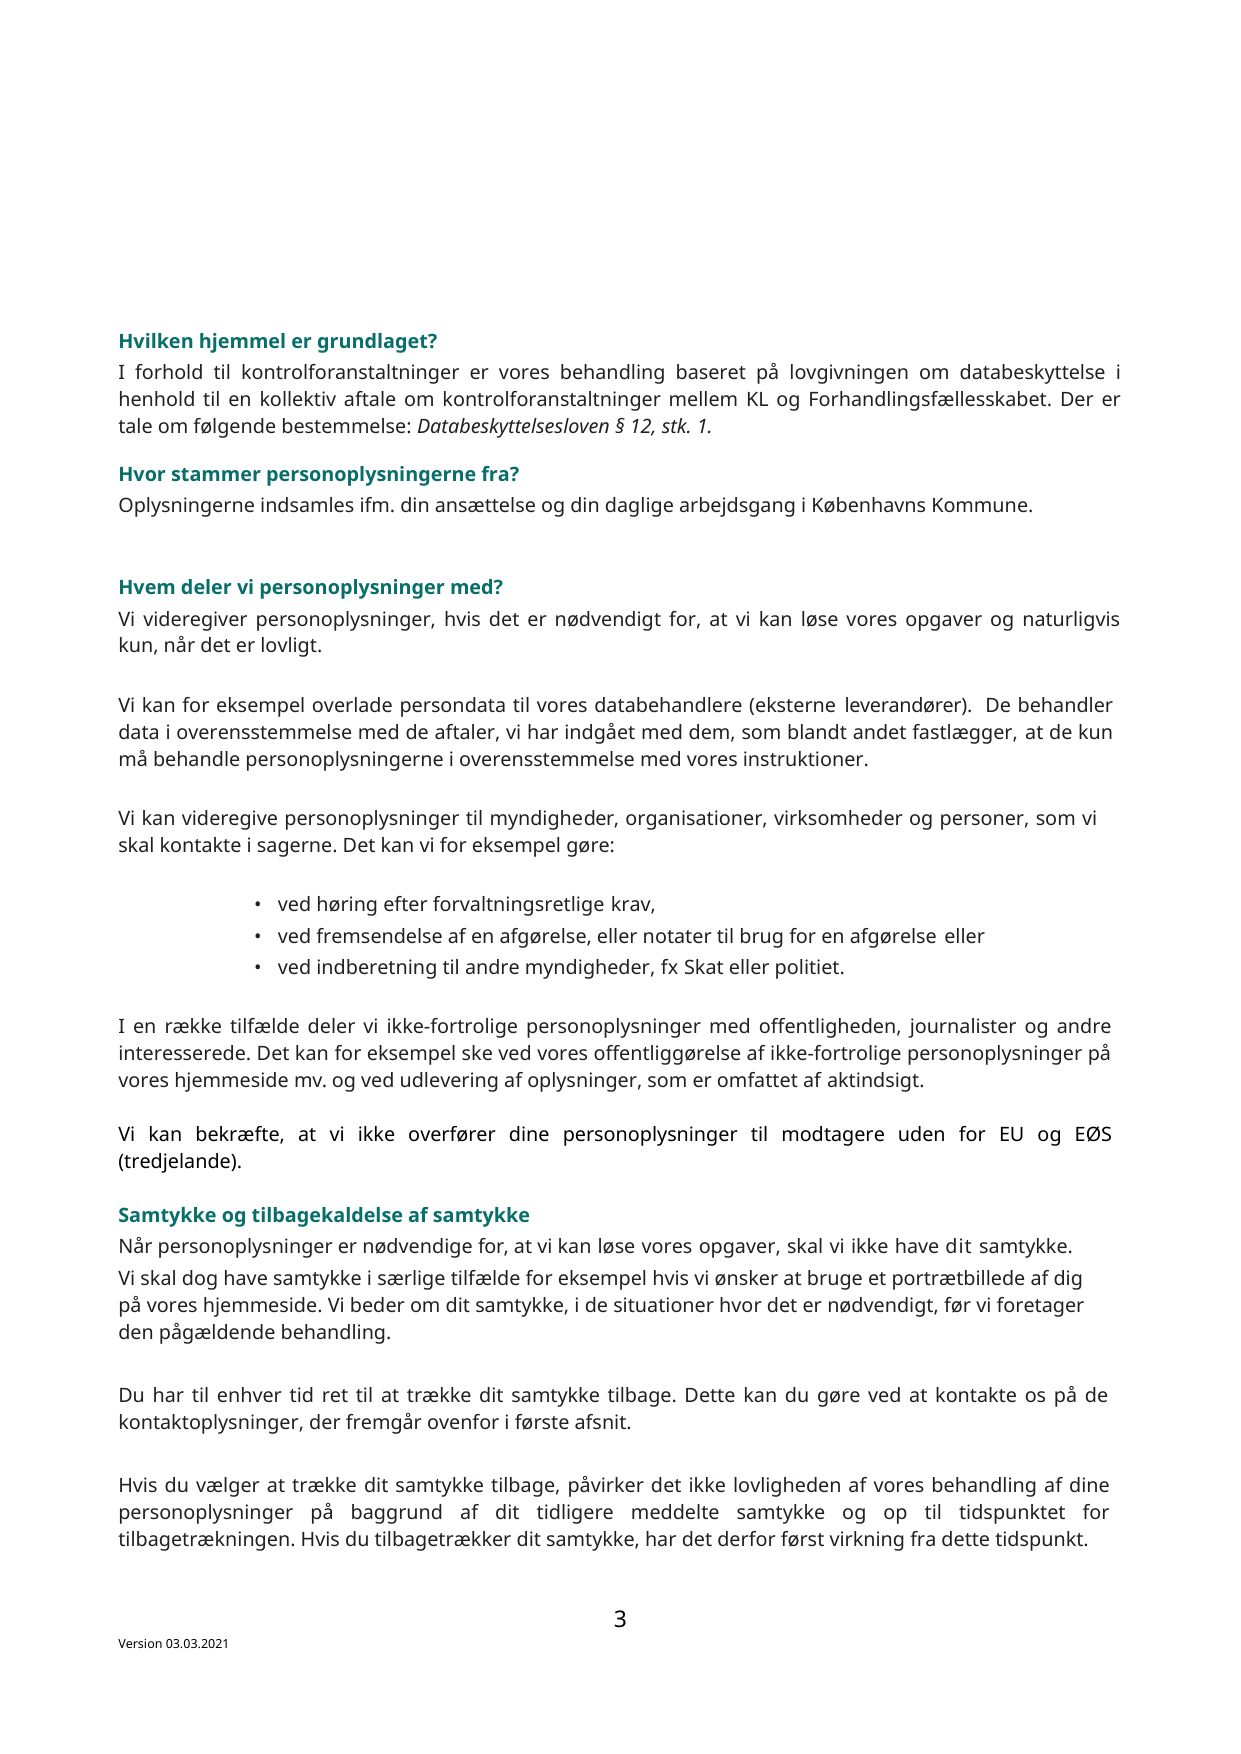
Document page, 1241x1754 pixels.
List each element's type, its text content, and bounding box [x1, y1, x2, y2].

text Vi kan videregive personoplysninger til myndigheder, organisationer, virksomheder og personer, som vi skal kontakte i sagerne. Det kan vi for eksempel gøre: [118, 804, 1098, 858]
subtitle Hvor stammer personoplysningerne fra? [118, 460, 1122, 487]
text I en række tilfælde deler vi ikke-fortrolige personoplysninger med offentligheden, journalister og andre interesserede. Det kan for eksempel ske ved vores offentliggørelse af ikke-fortrolige personoplysninger på vores hjemmeside mv. og ved udlevering af oplysninger, som er omfattet af aktindsigt. [118, 1012, 1113, 1093]
list ved indberetning til andre myndigheder, fx Skat eller politiet. [254, 954, 1122, 981]
text Vi kan for eksempel overlade persondata til vores databehandlere (eksterne leverandører). De behandler data i overensstemmelse med de aftaler, vi har indgået med dem, som blandt andet fastlægger, at de kun må behandle personoplysningerne i overensstemmelse med vores instruktioner. [118, 691, 1113, 772]
text Oplysningerne indsamles ifm. din ansættelse og din daglige arbejdsgang i Københavns Kommune. [118, 492, 1122, 518]
text Vi kan bekræfte, at vi ikke overfører dine personoplysninger til modtagere uden for EU og EØS (tredjelande). [118, 1120, 1113, 1174]
list ved fremsendelse af en afgørelse, eller notater til brug for en afgørelse eller [254, 922, 1122, 949]
text Hvis du vælger at trække dit samtykke tilbage, påvirker det ikke lovligheden af vores behandling af dine personoplysninger på baggrund af dit tidligere meddelte samtykke og op til tidspunktet for tilbagetrækningen. Hvis du tilbagetrækker dit samtykke, har det derfor først virkning fra dette tidspunkt. [118, 1471, 1111, 1552]
text I forhold til kontrolforanstaltninger er vores behandling baseret på lovgivningen om databeskyttelse i henhold til en kollektiv aftale om kontrolforanstaltninger mellem KL og Forhandlingsfællesskabet. Der er tale om følgende bestemmelse: Databeskyttelsesloven § 12, stk. 1. [118, 358, 1122, 439]
text Vi skal dog have samtykke i særlige tilfælde for eksempel hvis vi ønsker at bruge et portrætbillede af dig på vores hjemmeside. Vi beder om dit samtykke, i de situationer hvor det er nødvendigt, før vi foretager den pågældende behandling. [118, 1264, 1085, 1345]
text Samtykke og tilbagekaldelse af samtykke [118, 1201, 1113, 1228]
text Du har til enhver tid ret til at trække dit samtykke tilbage. Dette kan du gøre ved at kontakte os på de kontaktoplysninger, der fremgår ovenfor i første afsnit. [118, 1381, 1111, 1435]
subtitle Hvem deler vi personoplysninger med? [118, 573, 1122, 600]
subtitle Hvilken hjemmel er grundlaget? [118, 327, 1122, 354]
text Når personoplysninger er nødvendige for, at vi kan løse vores opgaver, skal vi ikke have dit samtykke. [118, 1233, 1085, 1259]
text Vi videregiver personoplysninger, hvis det er nødvendigt for, at vi kan løse vores opgaver og naturligvis kun, når det er lovligt. [118, 605, 1122, 659]
list ved høring efter forvaltningsretlige krav, [254, 891, 1122, 917]
